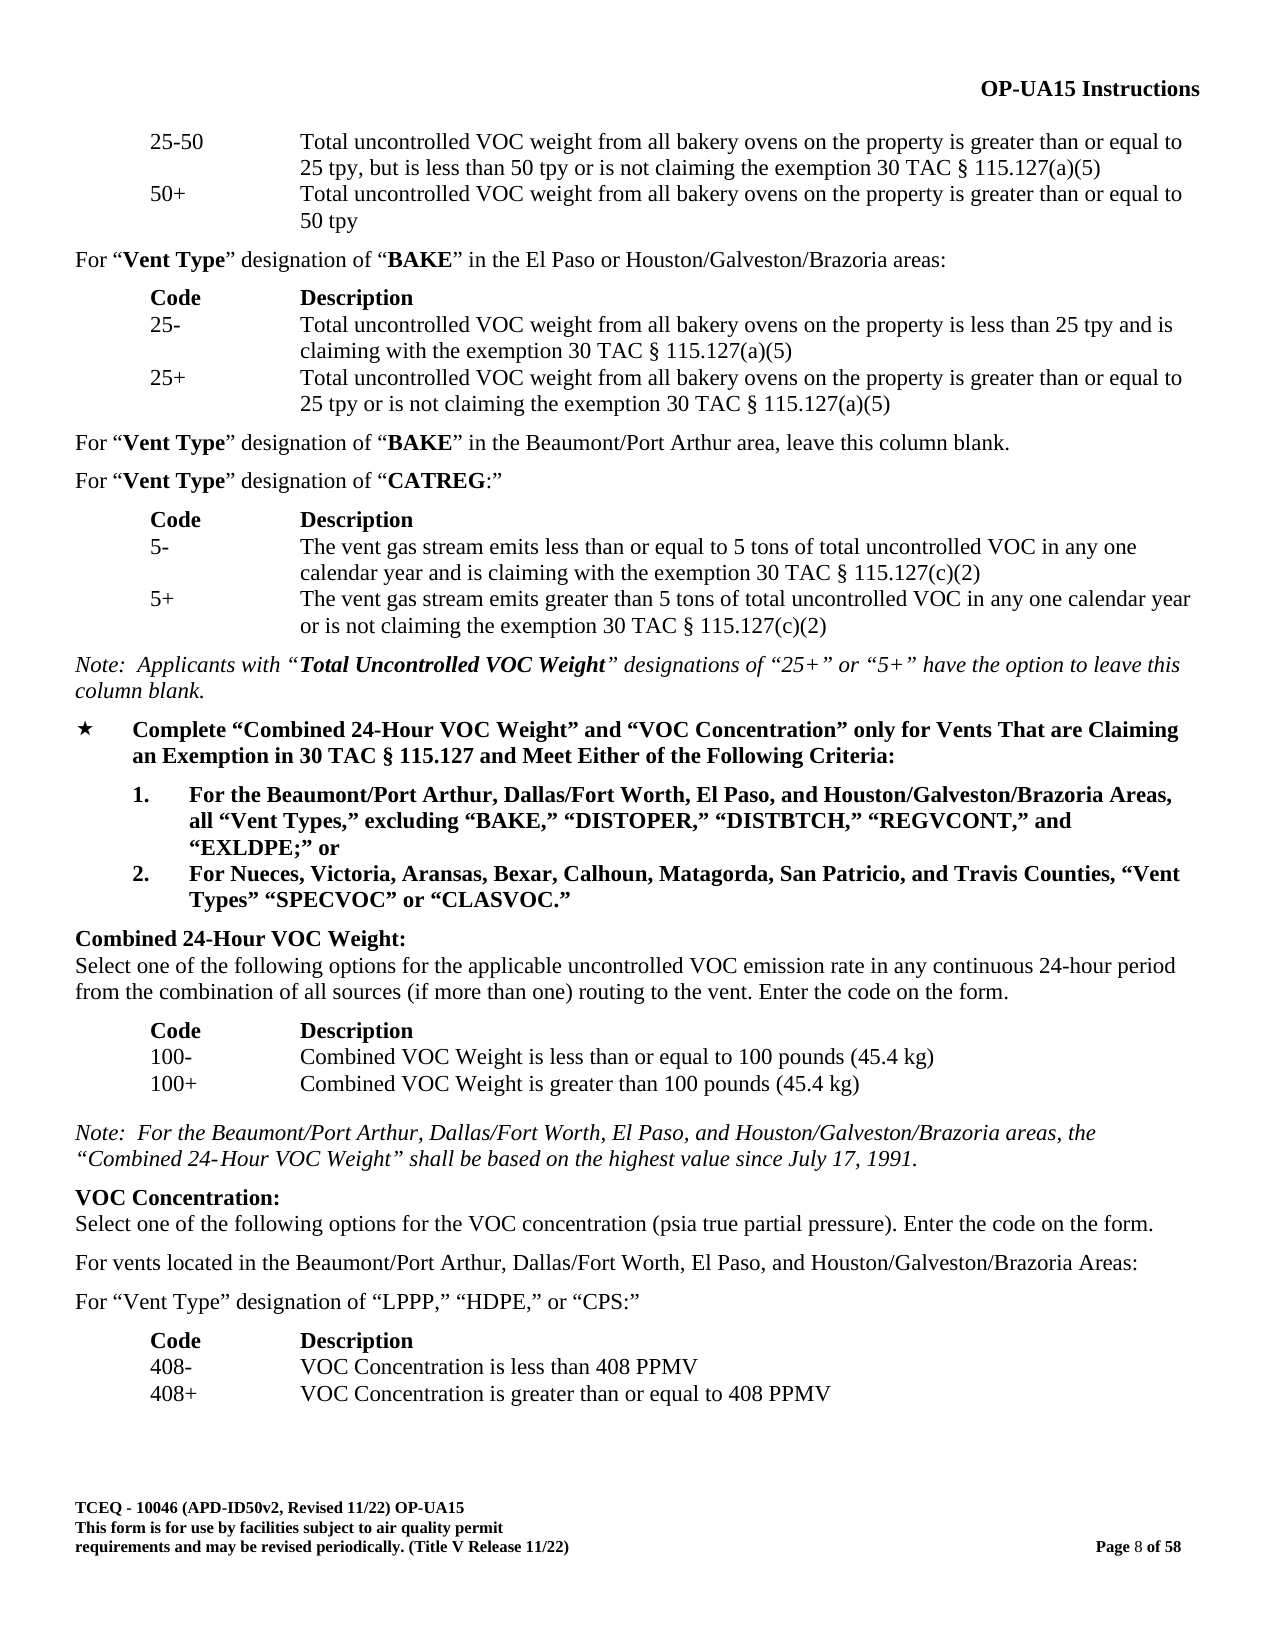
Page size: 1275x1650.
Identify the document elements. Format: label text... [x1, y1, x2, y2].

text 25- Total uncontrolled VOC weight from all bakery ovens on the property is less than 25 tpy and is claiming with the exemption 30 TAC § 115.127(a)(5) [150, 311, 1200, 363]
text Code Description [150, 1017, 1200, 1043]
text 50+ Total uncontrolled VOC weight from all bakery ovens on the property is greater than or equal to 50 tpy [150, 180, 1200, 233]
text 408- VOC Concentration is less than 408 PPMV [150, 1353, 1200, 1380]
text Select one of the following options for the VOC concentration (psia true partial pressure). Enter the code on the form. [75, 1211, 1200, 1237]
text For “Vent Type” designation of “LPPP,” “HDPE,” or “CPS:” [75, 1288, 1200, 1314]
text 25-50 Total uncontrolled VOC weight from all bakery ovens on the property is greater than or equal to 25 tpy, but is less than 50 tpy or is not claiming the exemption 30 TAC § 115.127(a)(5) [150, 128, 1200, 180]
text For “Vent Type” designation of “BAKE” in the Beaumont/Port Arthur area, leave this column blank. [75, 429, 1200, 455]
text For “Vent Type” designation of “CATREG:” [75, 468, 1200, 494]
text 408+ VOC Concentration is greater than or equal to 408 PPMV [150, 1380, 1200, 1406]
text 25+ Total uncontrolled VOC weight from all bakery ovens on the property is greater than or equal to 25 tpy or is not claiming the exemption 30 TAC § 115.127(a)(5) [150, 363, 1200, 416]
text Select one of the following options for the applicable uncontrolled VOC emission rate in any continuous 24-hour period from the combination of all sources (if more than one) routing to the vent. Enter the code on the form. [75, 952, 1200, 1004]
text Code Description [150, 284, 1200, 311]
text 100+ Combined VOC Weight is greater than 100 pounds (45.4 kg) [150, 1070, 1200, 1096]
text Code Description [150, 506, 1200, 533]
text For “Vent Type” designation of “BAKE” in the El Paso or Houston/Galveston/Brazoria areas: [75, 246, 1200, 272]
list For the Beaumont/Port Arthur, Dallas/Fort Worth, El Paso, and Houston/Galveston/Brazoria Areas, all “Vent Types,” excluding “BAKE,” “DISTOPER,” “DISTBTCH,” “REGVCONT,” and “EXLDPE;” or [132, 781, 1200, 860]
text 5+ The vent gas stream emits greater than 5 tons of total uncontrolled VOC in any one calendar year or is not claiming the exemption 30 TAC § 115.127(c)(2) [150, 586, 1200, 638]
text Note: Applicants with “Total Uncontrolled VOC Weight” designations of “25+” or “5+” have the option to leave this column blank. [75, 651, 1200, 703]
text 100- Combined VOC Weight is less than or equal to 100 pounds (45.4 kg) [150, 1043, 1200, 1070]
list For Nueces, Victoria, Aransas, Bexar, Calhoun, Matagorda, San Patricio, and Travis Counties, “Vent Types” “SPECVOC” or “CLASVOC.” [132, 860, 1200, 913]
text Code Description [150, 1327, 1200, 1353]
text Complete “Combined 24-Hour VOC Weight” and “VOC Concentration” only for Vents That are Claiming an Exemption in 30 TAC § 115.127 and Meet Either of the Following Criteria: [75, 716, 1200, 769]
text VOC Concentration: [75, 1184, 1200, 1211]
text 5- The vent gas stream emits less than or equal to 5 tons of total uncontrolled VOC in any one calendar year and is claiming with the exemption 30 TAC § 115.127(c)(2) [150, 533, 1200, 586]
text Combined 24-Hour VOC Weight: [75, 925, 1200, 952]
text Note: For the Beaumont/Port Arthur, Dallas/Fort Worth, El Paso, and Houston/Galveston/Brazoria areas, the “Combined 24-Hour VOC Weight” shall be based on the highest value since July 17, 1991. [75, 1119, 1200, 1172]
text For vents located in the Beaumont/Port Arthur, Dallas/Fort Worth, El Paso, and Houston/Galveston/Brazoria Areas: [75, 1249, 1200, 1276]
